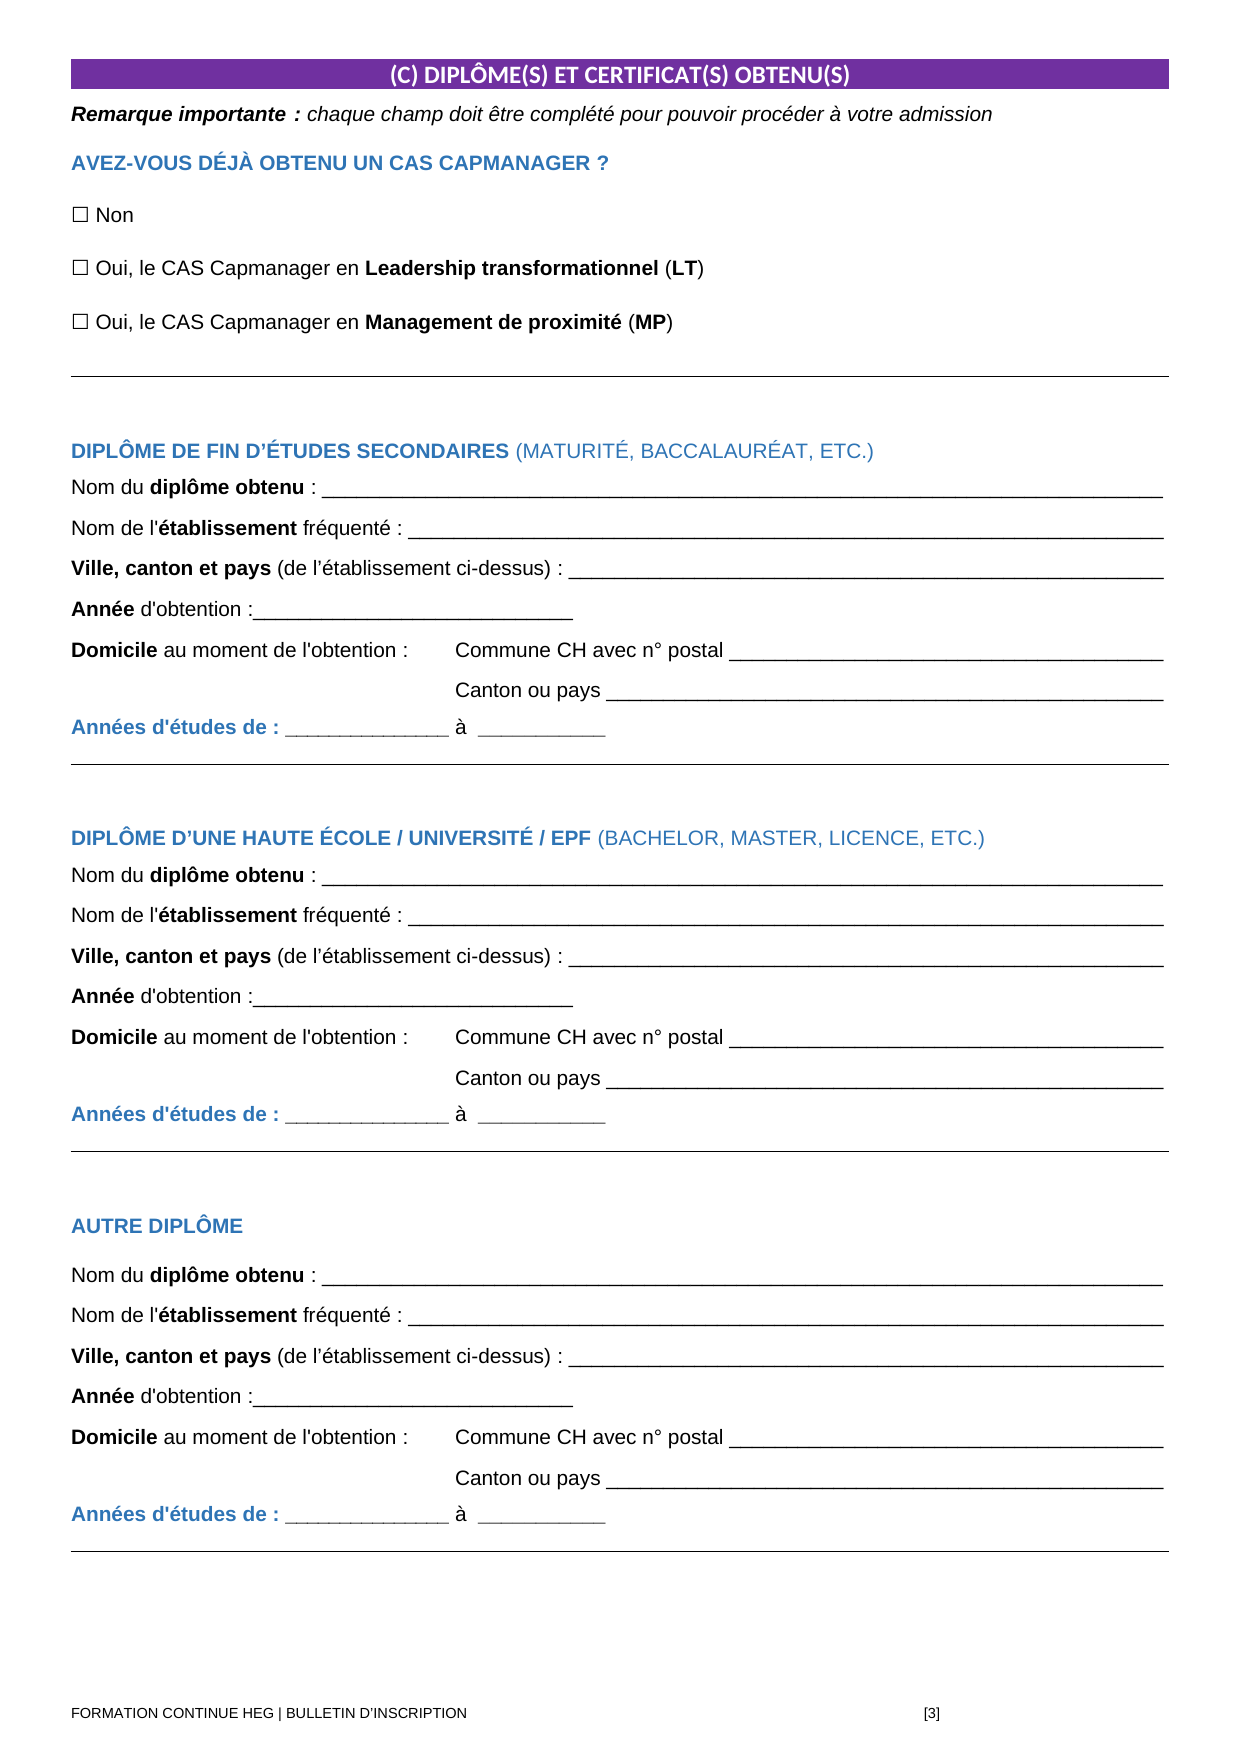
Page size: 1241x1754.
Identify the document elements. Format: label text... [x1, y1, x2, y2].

text DIPLÔME DE FIN D’ÉTUDES SECONDAIRES (MATURITÉ, BACCALAURÉAT, ETC.) [71, 438, 1169, 462]
text Ville, canton et pays (de l’établissement ci-dessus) : [71, 1344, 1169, 1368]
text Canton ou pays [71, 1466, 1169, 1489]
text Canton ou pays [71, 1066, 1169, 1089]
text Non [71, 200, 1169, 228]
text Ville, canton et pays (de l’établissement ci-dessus) : [71, 944, 1169, 968]
text Année d'obtention : [71, 597, 1169, 621]
text Nom du diplôme obtenu : [71, 1262, 1169, 1286]
text Remarque importante : chaque champ doit être complété pour pouvoir procéder à votre admission [71, 102, 1169, 126]
table_header (C) DIPLÔME(S) ET CERTIFICAT(S) OBTENU(S) [71, 59, 1169, 89]
text Domicile au moment de l'obtention : Commune CH avec n° postal [71, 1025, 1169, 1049]
text Canton ou pays [71, 678, 1169, 702]
text AUTRE DIPLÔME [71, 1213, 1169, 1237]
text Nom de l'établissement fréquenté : [71, 1303, 1169, 1327]
text Nom de l'établissement fréquenté : [71, 516, 1169, 539]
text Nom de l'établissement fréquenté : [71, 903, 1169, 927]
text Année d'obtention : [71, 1384, 1169, 1408]
text Oui, le CAS Capmanager en Management de proximité (MP) [71, 307, 1169, 335]
text Années d'études de : à ___________ [71, 1102, 1169, 1126]
text Nom du diplôme obtenu : [71, 862, 1169, 886]
text Domicile au moment de l'obtention : Commune CH avec n° postal [71, 637, 1169, 661]
text Années d'études de : à ___________ [71, 1502, 1169, 1526]
text Année d'obtention : [71, 984, 1169, 1008]
text Années d'études de : à ___________ [71, 714, 1169, 738]
text AVEZ-VOUS DÉJÀ OBTENU UN CAS CAPMANAGER ? [71, 151, 1169, 175]
text DIPLÔME D’UNE HAUTE ÉCOLE / UNIVERSITÉ / EPF (BACHELOR, MASTER, LICENCE, ETC.) [71, 800, 1169, 850]
text Nom du diplôme obtenu : [71, 475, 1169, 499]
text Ville, canton et pays (de l’établissement ci-dessus) : [71, 556, 1169, 580]
text Domicile au moment de l'obtention : Commune CH avec n° postal [71, 1425, 1169, 1449]
text Oui, le CAS Capmanager en Leadership transformationnel (LT) [71, 253, 1169, 282]
